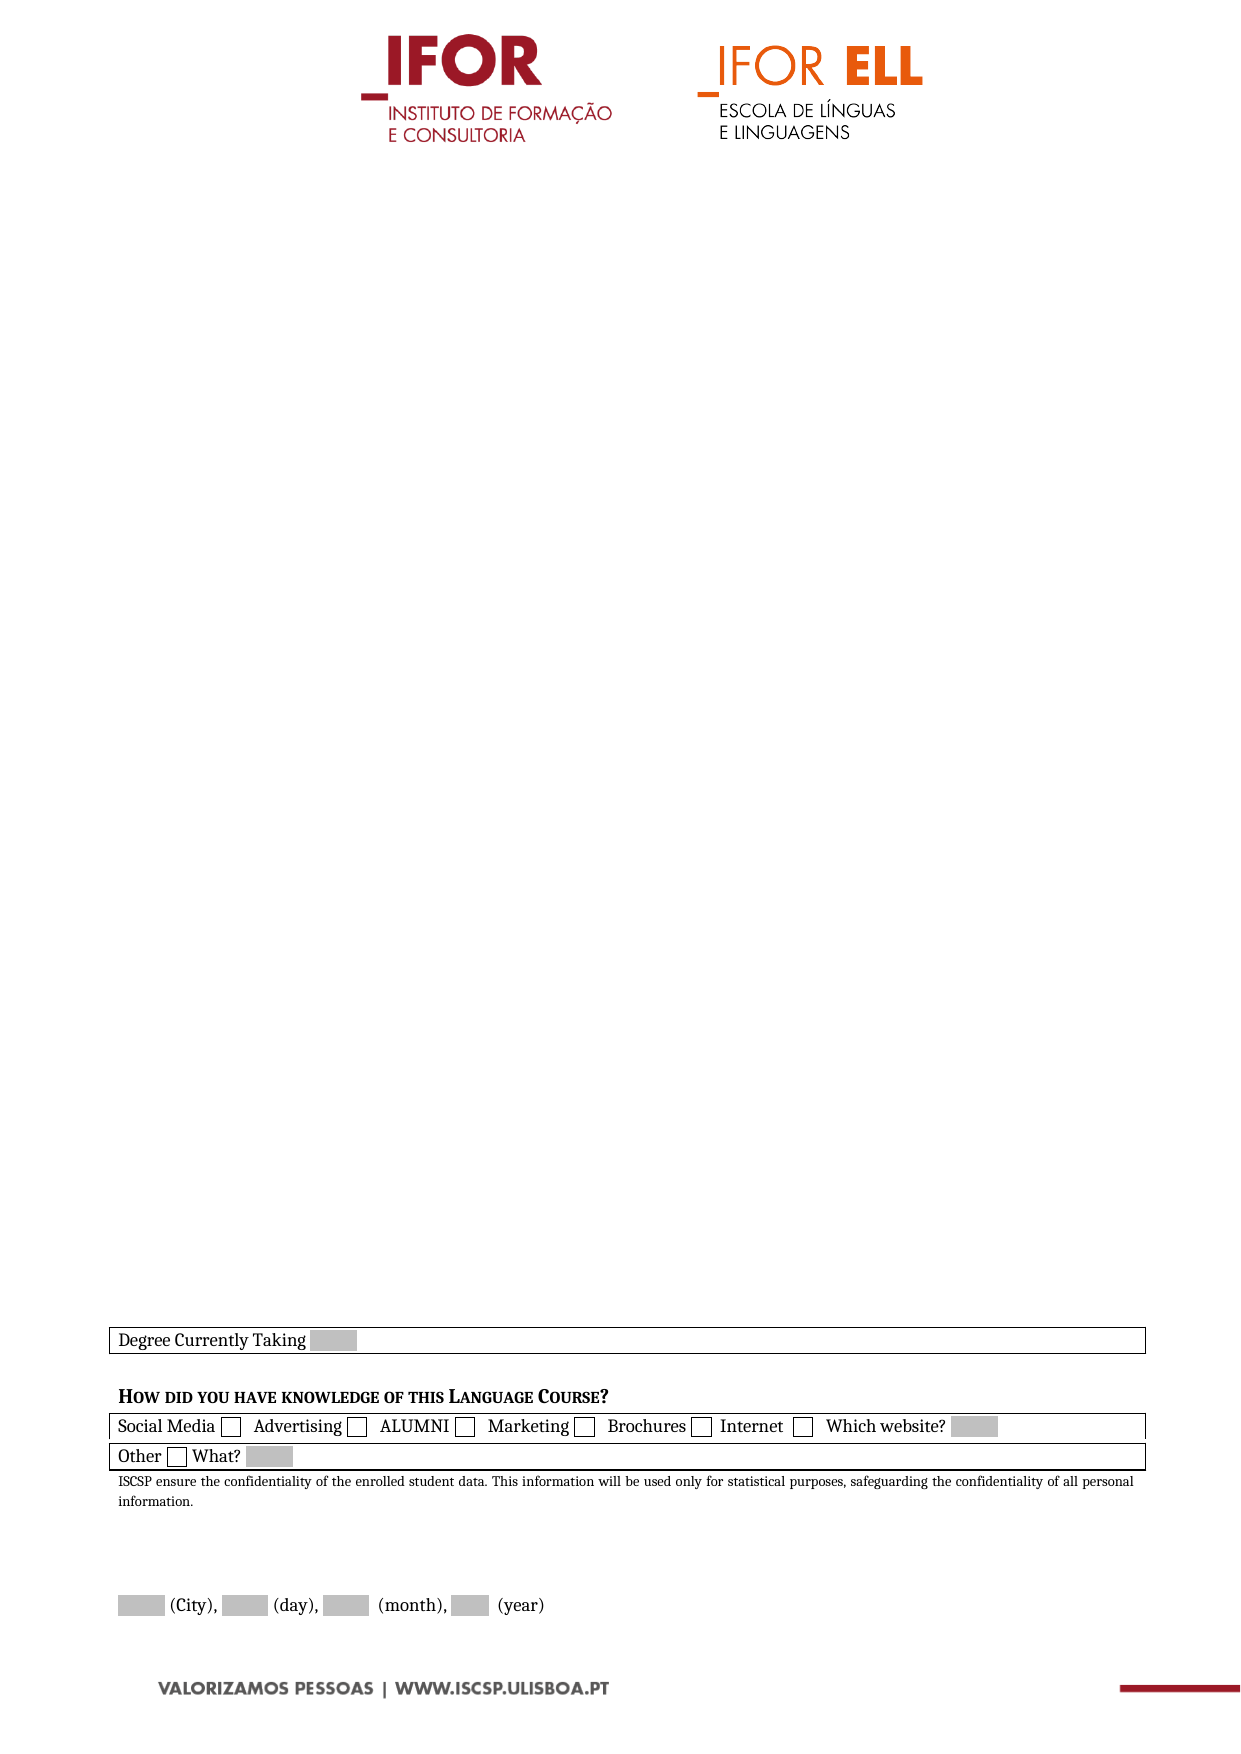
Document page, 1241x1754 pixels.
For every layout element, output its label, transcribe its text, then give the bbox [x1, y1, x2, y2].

picture [0, 0, 1241, 1754]
text (City), (day), (month), (year) [489, 1595, 1137, 1616]
text Social Media Advertising ALUMNI Marketing Brochures Internet Which website? [110, 1414, 1145, 1439]
text Other What? [110, 1444, 1145, 1469]
text How did you have knowledge of this Language Course? [118, 1385, 1137, 1409]
text ISCSP ensure the confidentiality of the enrolled student data. This information will be used only for statistical purposes, safeguarding the confidentiality of all personal information. [118, 1474, 1137, 1510]
text Degree Currently Taking [110, 1328, 1145, 1353]
